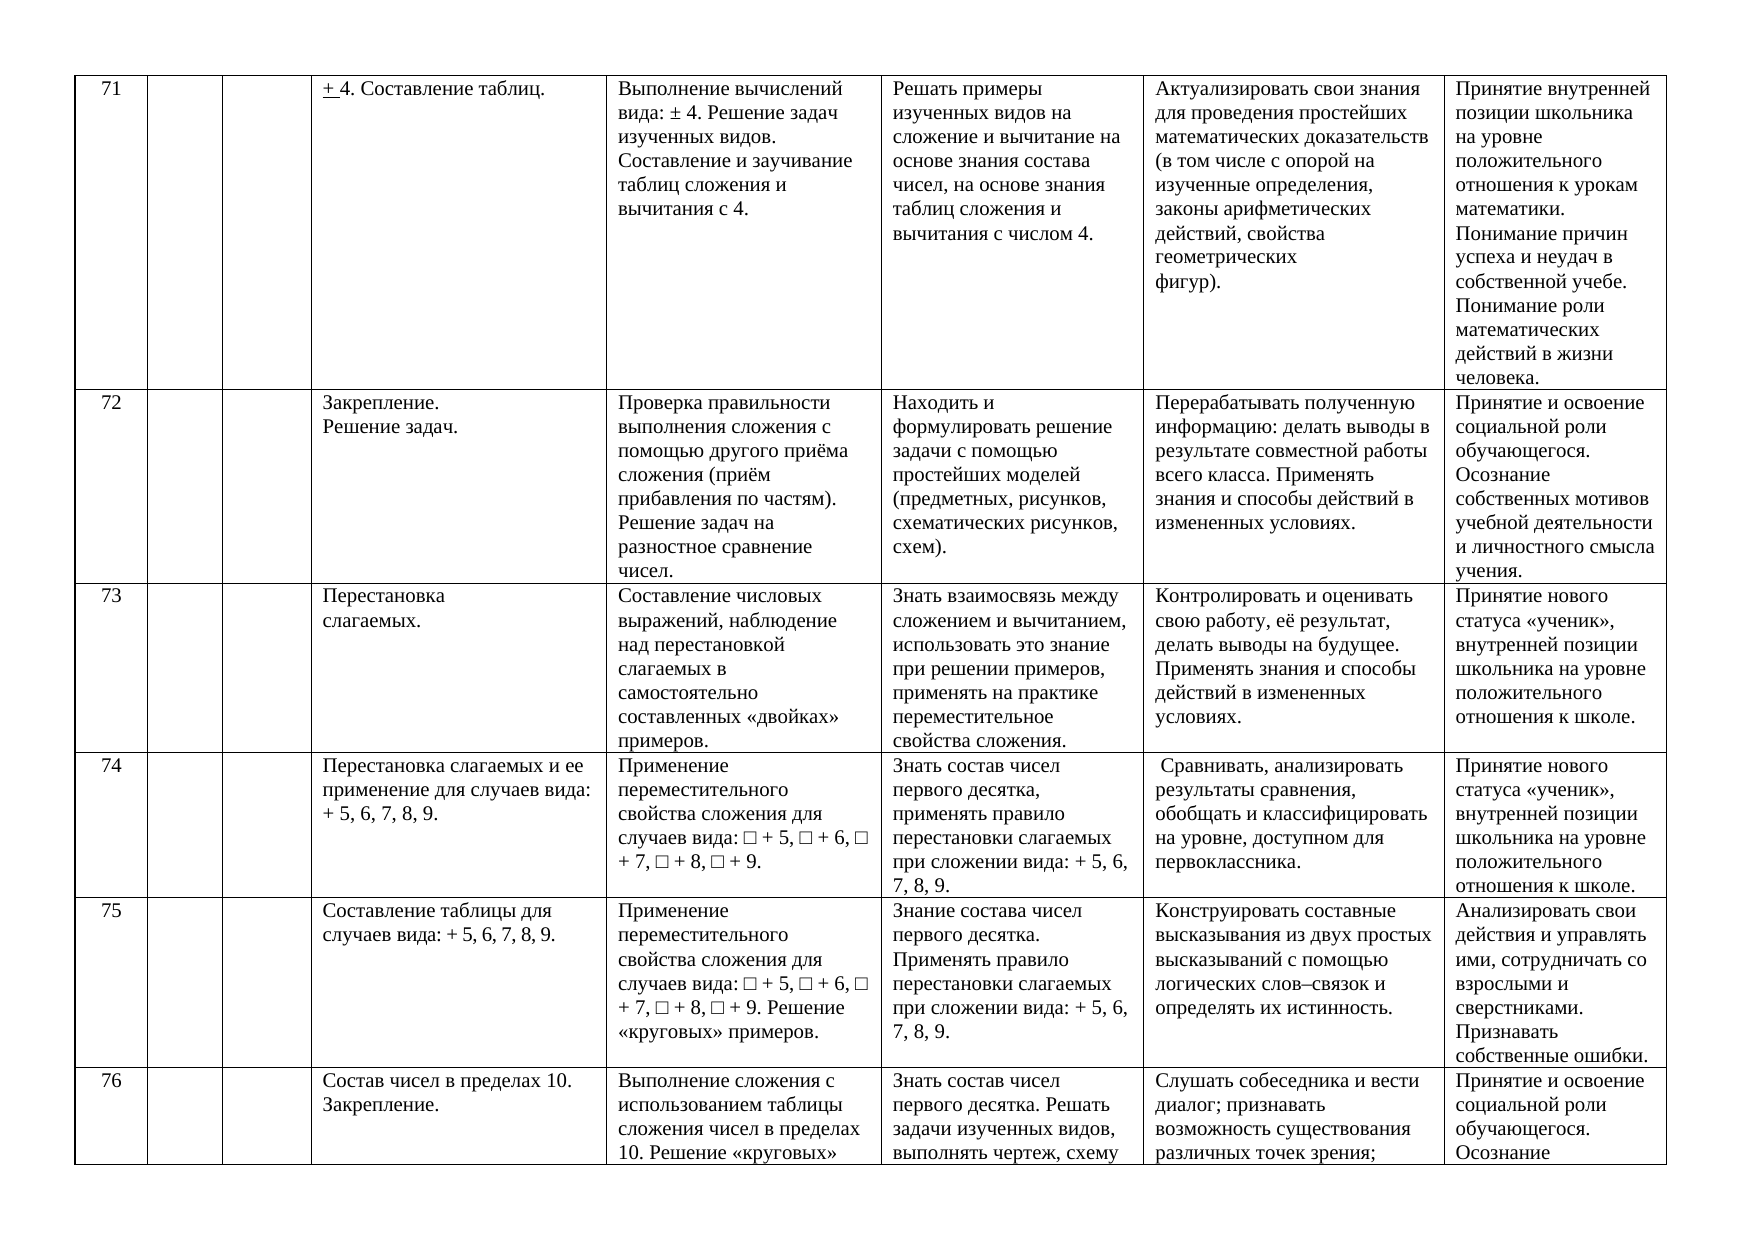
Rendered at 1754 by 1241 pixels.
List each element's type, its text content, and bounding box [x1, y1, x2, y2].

table_cell [223, 1068, 311, 1164]
table_cell [148, 753, 222, 897]
table_cell [148, 390, 222, 582]
table_cell Перерабатывать полученную информацию: делать выводы в результате совместной работы всего класса. Применять знания и способы действий в измененных условиях. [1144, 390, 1444, 582]
table_cell 76 [76, 1068, 147, 1164]
table_cell Применение переместительного свойства сложения для случаев вида: □ + 5, □ + 6, □ + 7, □ + 8, □ + 9. Решение «круговых» примеров. [607, 898, 881, 1067]
table_cell Конструировать составные высказывания из двух простых высказываний с помощью логических слов–связок и определять их истинность. [1144, 898, 1444, 1067]
table_cell Знать взаимосвязь между сложением и вычитанием, использовать это знание при решении примеров, применять на практике переместительное свойства сложения. [882, 584, 1143, 752]
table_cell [882, 1068, 1143, 1164]
table_cell [148, 76, 222, 389]
table_cell Закрепление. Решение задач. [312, 390, 606, 582]
table_cell Выполнение вычислений вида: ± 4. Решение задач изученных видов. Составление и заучивание таблиц сложения и вычитания с 4. [607, 76, 881, 389]
table_cell [148, 1068, 222, 1164]
table_cell Анализировать свои действия и управлять ими, сотрудничать со взрослыми и сверстниками. Признавать собственные ошибки. [1445, 898, 1666, 1067]
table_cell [312, 1068, 606, 1164]
table_cell 75 [76, 898, 147, 1067]
table_cell Актуализировать свои знания для проведения простейших математических доказательств (в том числе с опорой на изученные определения, законы арифметических действий, свойства геометрических фигур). [1144, 76, 1444, 389]
table_cell 72 [76, 390, 147, 582]
table_cell Принятие нового статуса «ученик», внутренней позиции школьника на уровне положительного отношения к школе. [1445, 753, 1666, 897]
table_cell Сравнивать, анализировать результаты сравнения, обобщать и классифицировать на уровне, доступном для первоклассника. [1144, 753, 1444, 897]
table_cell [223, 390, 311, 582]
table_cell [223, 584, 311, 752]
table_cell Перестановка слагаемых и ее применение для случаев вида: + 5, 6, 7, 8, 9. [312, 753, 606, 897]
table_cell 71 [76, 76, 147, 389]
table_cell Находить и формулировать решение задачи с помощью простейших моделей (предметных, рисунков, схематических рисунков, схем). [882, 390, 1143, 582]
table_cell Проверка правильности выполнения сложения с помощью другого приёма сложения (приём прибавления по частям). Решение задач на разностное сравнение чисел. [607, 390, 881, 582]
table_cell [223, 76, 311, 389]
table_cell 73 [76, 584, 147, 752]
table_cell [148, 584, 222, 752]
table_cell Знать состав чисел первого десятка, применять правило перестановки слагаемых при сложении вида: + 5, 6, 7, 8, 9. [882, 753, 1143, 897]
table_cell Составление числовых выражений, наблюдение над перестановкой слагаемых в самостоятельно составленных «двойках» примеров. [607, 584, 881, 752]
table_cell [1144, 1068, 1444, 1164]
table_cell Решать примеры изученных видов на сложение и вычитание на основе знания состава чисел, на основе знания таблиц сложения и вычитания с числом 4. [882, 76, 1143, 389]
table_cell Знание состава чисел первого десятка. Применять правило перестановки слагаемых при сложении вида: + 5, 6, 7, 8, 9. [882, 898, 1143, 1067]
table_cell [1445, 1068, 1666, 1164]
table_cell Принятие и освоение социальной роли обучающегося. Осознание собственных мотивов учебной деятельности и личностного смысла учения. [1445, 390, 1666, 582]
table_cell 74 [76, 753, 147, 897]
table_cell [607, 1068, 881, 1164]
table_cell Перестановка слагаемых. [312, 584, 606, 752]
table_cell Принятие нового статуса «ученик», внутренней позиции школьника на уровне положительного отношения к школе. [1445, 584, 1666, 752]
table_cell Контролировать и оценивать свою работу, её результат, делать выводы на будущее. Применять знания и способы действий в измененных условиях. [1144, 584, 1444, 752]
table_cell Применение переместительного свойства сложения для случаев вида: □ + 5, □ + 6, □ + 7, □ + 8, □ + 9. [607, 753, 881, 897]
table_cell Принятие внутренней позиции школьника на уровне положительного отношения к урокам математики. Понимание причин успеха и неудач в собственной учебе. Понимание роли математических действий в жизни человека. [1445, 76, 1666, 389]
table_cell [223, 753, 311, 897]
table_cell + 4. Составление таблиц. [312, 76, 606, 389]
table_cell [223, 898, 311, 1067]
table_cell Составление таблицы для случаев вида: + 5, 6, 7, 8, 9. [312, 898, 606, 1067]
table_cell [148, 898, 222, 1067]
